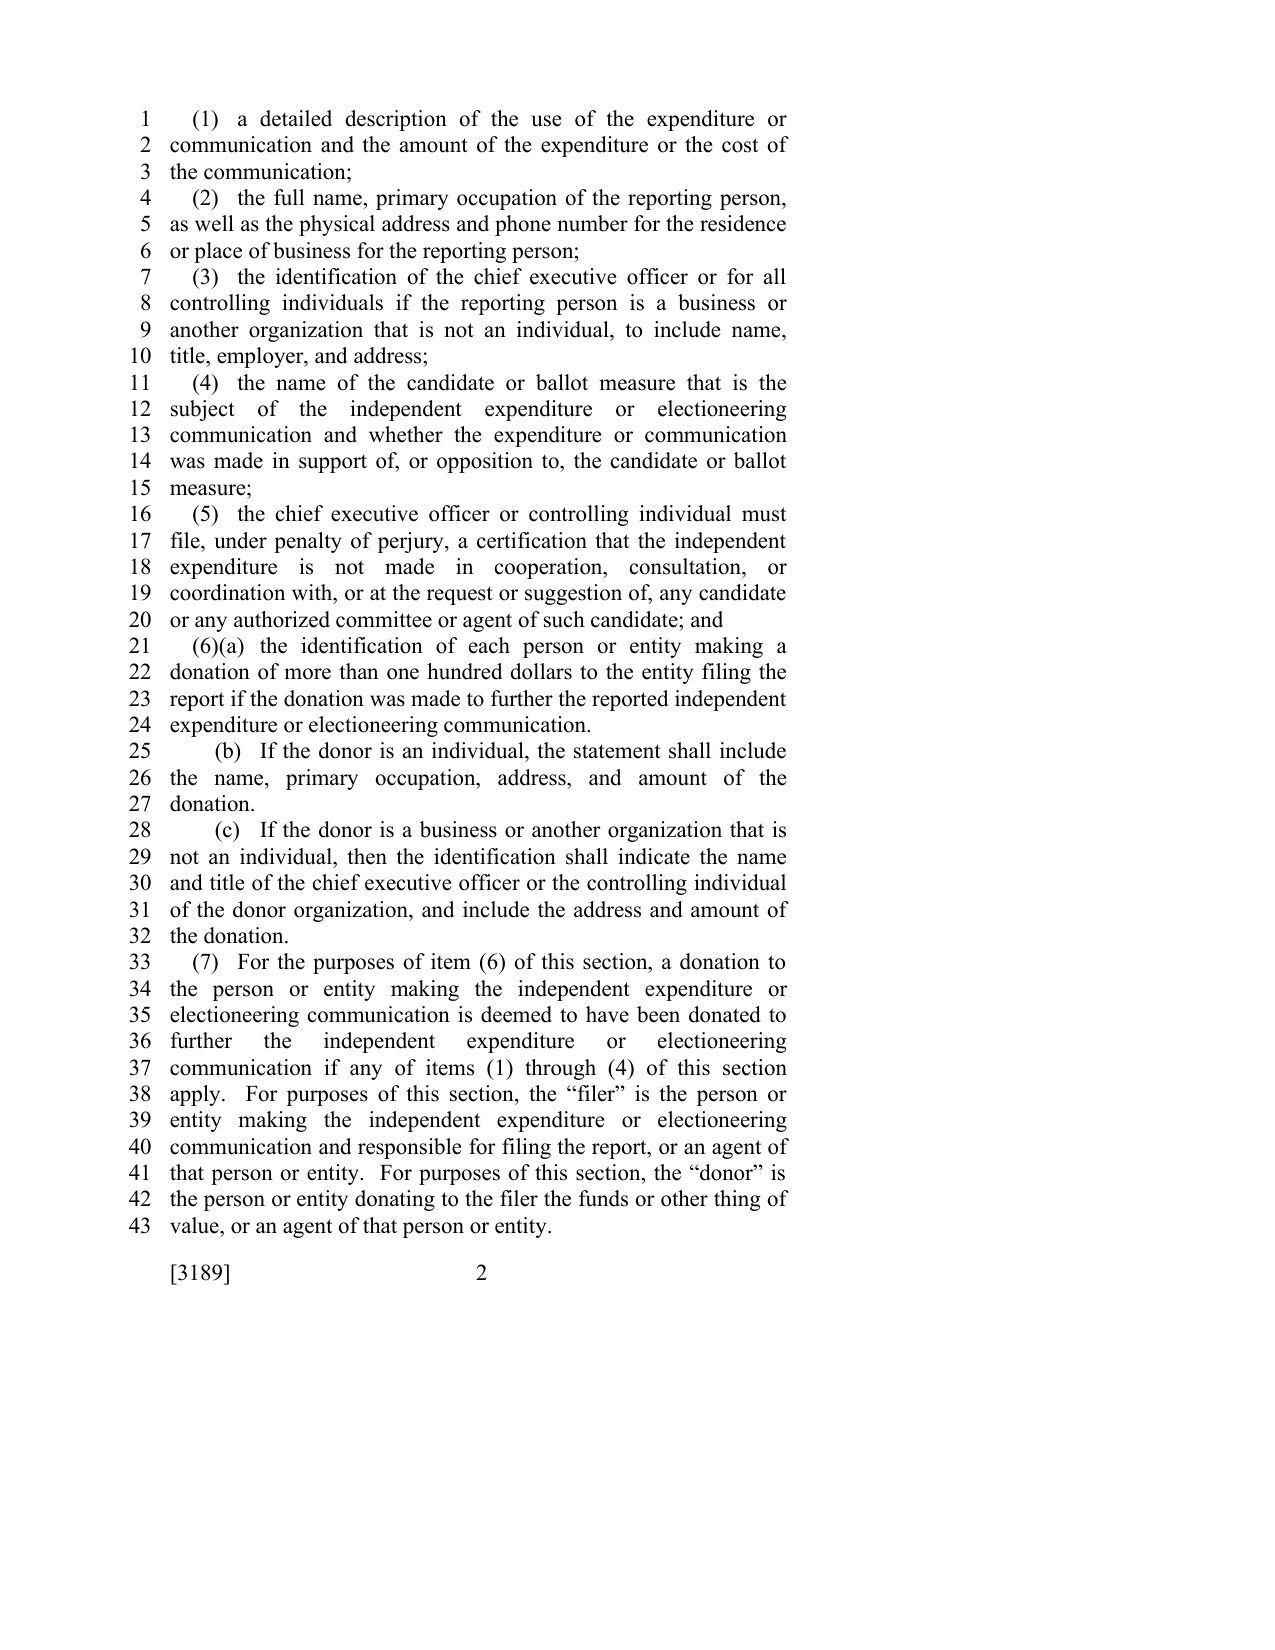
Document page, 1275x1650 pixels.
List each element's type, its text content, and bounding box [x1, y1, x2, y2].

text (3) the identification of the chief executive officer or for all controlling individuals if the reporting person is a business or another organization that is not an individual, to include name, title, employer, and address; [169, 263, 787, 368]
text (5) the chief executive officer or controlling individual must file, under penalty of perjury, a certification that the independent expenditure is not made in cooperation, consultation, or coordination with, or at the request or suggestion of, any candidate or any authorized committee or agent of such candidate; and [169, 500, 787, 632]
text (1) a detailed description of the use of the expenditure or communication and the amount of the expenditure or the cost of the communication; [169, 105, 787, 184]
text (6)(a) the identification of each person or entity making a donation of more than one hundred dollars to the entity filing the report if the donation was made to further the reported independent expenditure or electioneering communication. [169, 632, 787, 737]
text (4) the name of the candidate or ballot measure that is the subject of the independent expenditure or electioneering communication and whether the expenditure or communication was made in support of, or opposition to, the candidate or ballot measure; [169, 368, 787, 500]
text (c) If the donor is a business or another organization that is not an individual, then the identification shall indicate the name and title of the chief executive officer or the controlling individual of the donor organization, and include the address and amount of the donation. [169, 817, 787, 948]
text (2) the full name, primary occupation of the reporting person, as well as the physical address and phone number for the residence or place of business for the reporting person; [169, 184, 787, 263]
text (7) For the purposes of item (6) of this section, a donation to the person or entity making the independent expenditure or electioneering communication is deemed to have been donated to further the independent expenditure or electioneering communication if any of items (1) through (4) of this section apply. For purposes of this section, the “filer” is the person or entity making the independent expenditure or electioneering communication and responsible for filing the report, or an agent of that person or entity. For purposes of this section, the “donor” is the person or entity donating to the filer the funds or other thing of value, or an agent of that person or entity. [169, 948, 787, 1238]
text (b) If the donor is an individual, the statement shall include the name, primary occupation, address, and amount of the donation. [169, 737, 787, 817]
